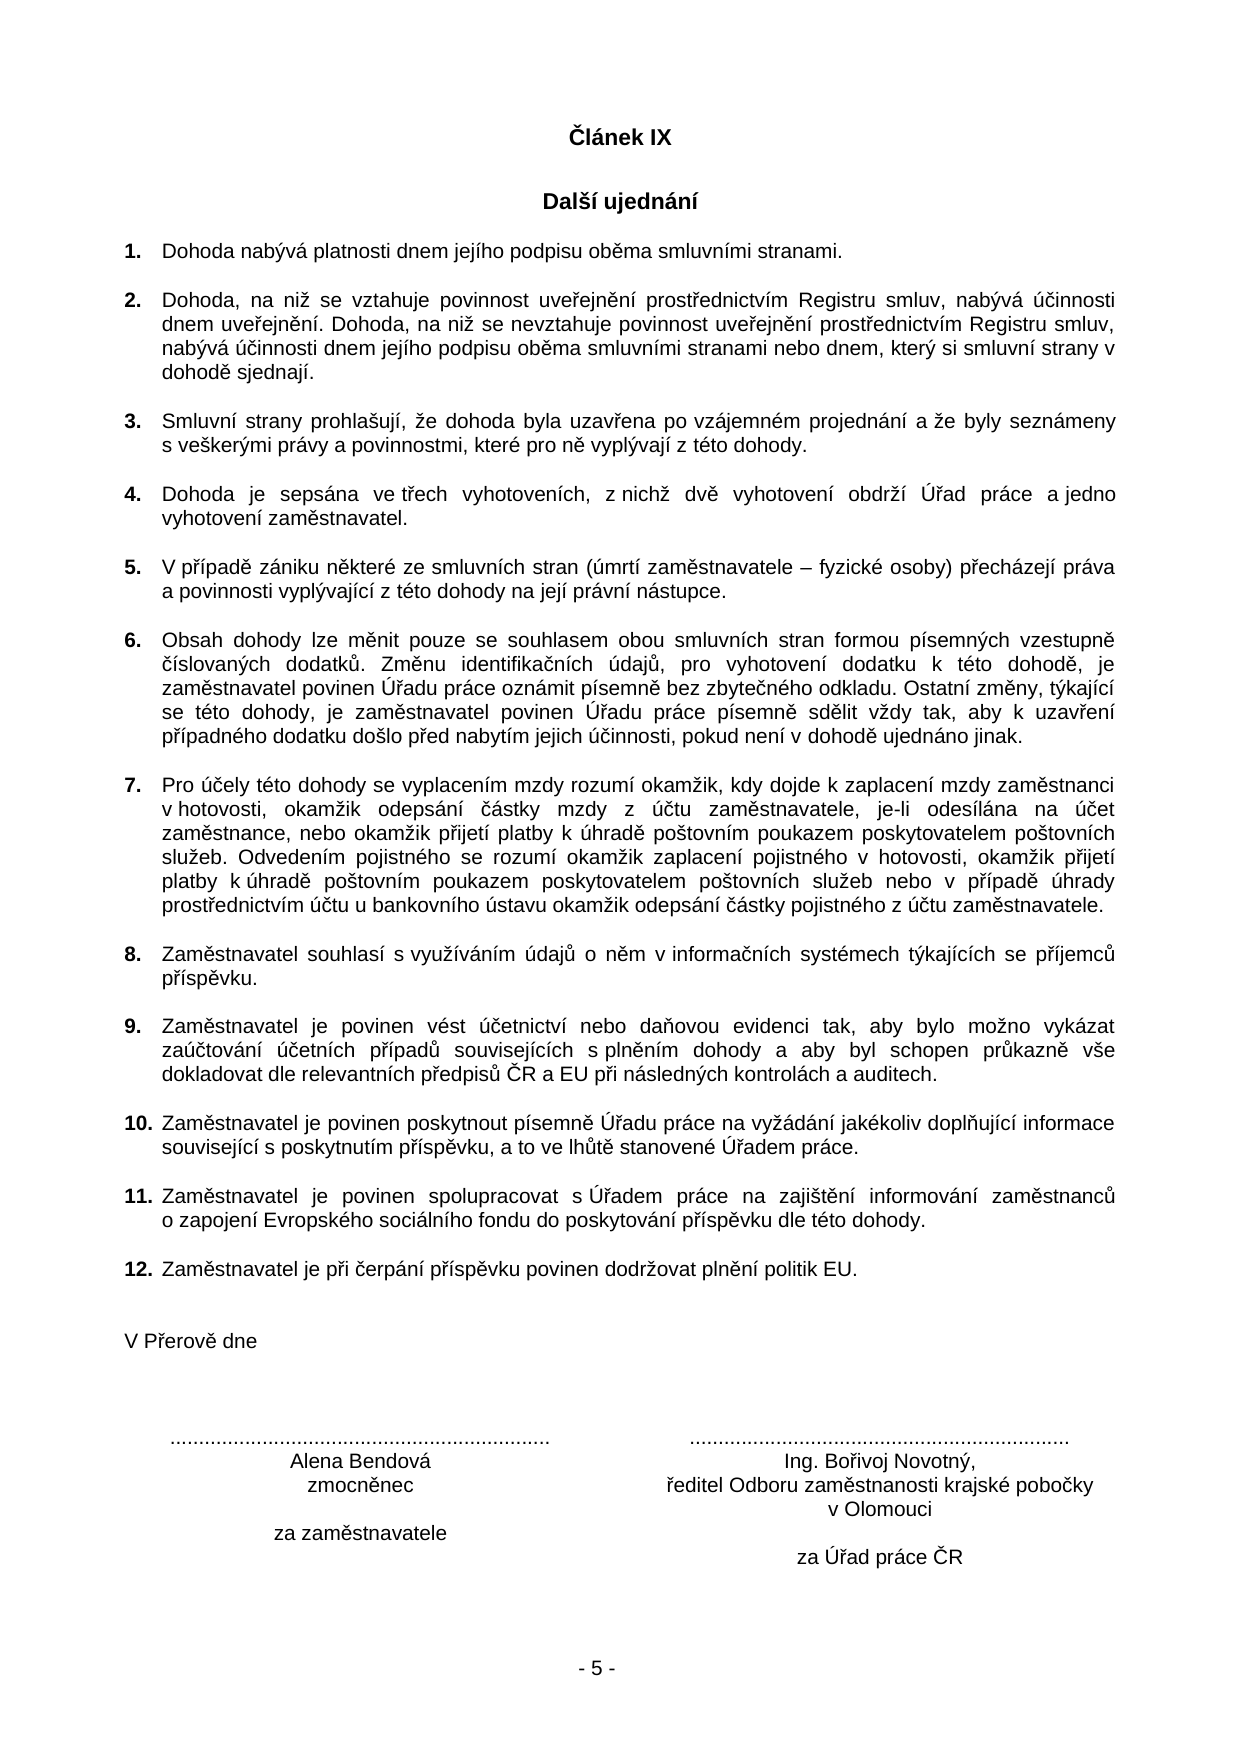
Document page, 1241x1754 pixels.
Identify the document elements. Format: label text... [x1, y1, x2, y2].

list Obsah dohody lze měnit pouze se souhlasem obou smluvních stran formou písemných vzestupně číslovaných dodatků. Změnu identifikačních údajů, pro vyhotovení dodatku k této dohodě, je zaměstnavatel povinen Úřadu práce oznámit písemně bez zbytečného odkladu. Ostatní změny, týkající se této dohody, je zaměstnavatel povinen Úřadu práce písemně sdělit vždy tak, aby k uzavření případného dodatku došlo před nabytím jejich účinnosti, pokud není v dohodě ujednáno jinak. [124, 628, 1116, 748]
list Dohoda nabývá platnosti dnem jejího podpisu oběma smluvními stranami. [124, 239, 1116, 263]
list Zaměstnavatel je povinen spolupracovat s Úřadem práce na zajištění informování zaměstnanců o zapojení Evropského sociálního fondu do poskytování příspěvku dle této dohody. [124, 1184, 1116, 1232]
text Další ujednání [124, 188, 1116, 214]
list Zaměstnavatel je povinen vést účetnictví nebo daňovou evidenci tak, aby bylo možno vykázat zaúčtování účetních případů souvisejících s plněním dohody a aby byl schopen průkazně vše dokladovat dle relevantních předpisů ČR a EU při následných kontrolách a auditech. [124, 1014, 1116, 1086]
text Článek IX [124, 124, 1116, 150]
text ředitel Odboru zaměstnanosti krajské pobočky v Olomouci [644, 1473, 1116, 1521]
text Alena Bendová [124, 1449, 596, 1473]
list V případě zániku některé ze smluvních stran (úmrtí zaměstnavatele – fyzické osoby) přecházejí práva a povinnosti vyplývající z této dohody na její právní nástupce. [124, 555, 1116, 603]
list Smluvní strany prohlašují, že dohoda byla uzavřena po vzájemném projednání a že byly seznámeny s veškerými právy a povinnostmi, které pro ně vyplývají z této dohody. [124, 409, 1116, 457]
list Zaměstnavatel je povinen poskytnout písemně Úřadu práce na vyžádání jakékoliv doplňující informace související s poskytnutím příspěvku, a to ve lhůtě stanovené Úřadem práce. [124, 1111, 1116, 1159]
text za zaměstnavatele [124, 1521, 596, 1544]
text za Úřad práce ČR [644, 1544, 1116, 1568]
list Zaměstnavatel souhlasí s využíváním údajů o něm v informačních systémech týkajících se příjemců příspěvku. [124, 941, 1116, 989]
text .................................................................. [644, 1425, 1116, 1449]
text V Přerově dne [124, 1329, 1116, 1353]
text Ing. Bořivoj Novotný, [644, 1449, 1116, 1473]
list Zaměstnavatel je při čerpání příspěvku povinen dodržovat plnění politik EU. [124, 1257, 1116, 1281]
text zmocněnec [124, 1473, 596, 1497]
list Dohoda je sepsána ve třech vyhotoveních, z nichž dvě vyhotovení obdrží Úřad práce a jedno vyhotovení zaměstnavatel. [124, 482, 1116, 530]
text .................................................................. [124, 1425, 596, 1449]
list Dohoda, na niž se vztahuje povinnost uveřejnění prostřednictvím Registru smluv, nabývá účinnosti dnem uveřejnění. Dohoda, na niž se nevztahuje povinnost uveřejnění prostřednictvím Registru smluv, nabývá účinnosti dnem jejího podpisu oběma smluvními stranami nebo dnem, který si smluvní strany v dohodě sjednají. [124, 288, 1116, 384]
list Pro účely této dohody se vyplacením mzdy rozumí okamžik, kdy dojde k zaplacení mzdy zaměstnanci v hotovosti, okamžik odepsání částky mzdy z účtu zaměstnavatele, je-li odesílána na účet zaměstnance, nebo okamžik přijetí platby k úhradě poštovním poukazem poskytovatelem poštovních služeb. Odvedením pojistného se rozumí okamžik zaplacení pojistného v hotovosti, okamžik přijetí platby k úhradě poštovním poukazem poskytovatelem poštovních služeb nebo v případě úhrady prostřednictvím účtu u bankovního ústavu okamžik odepsání částky pojistného z účtu zaměstnavatele. [124, 773, 1116, 916]
